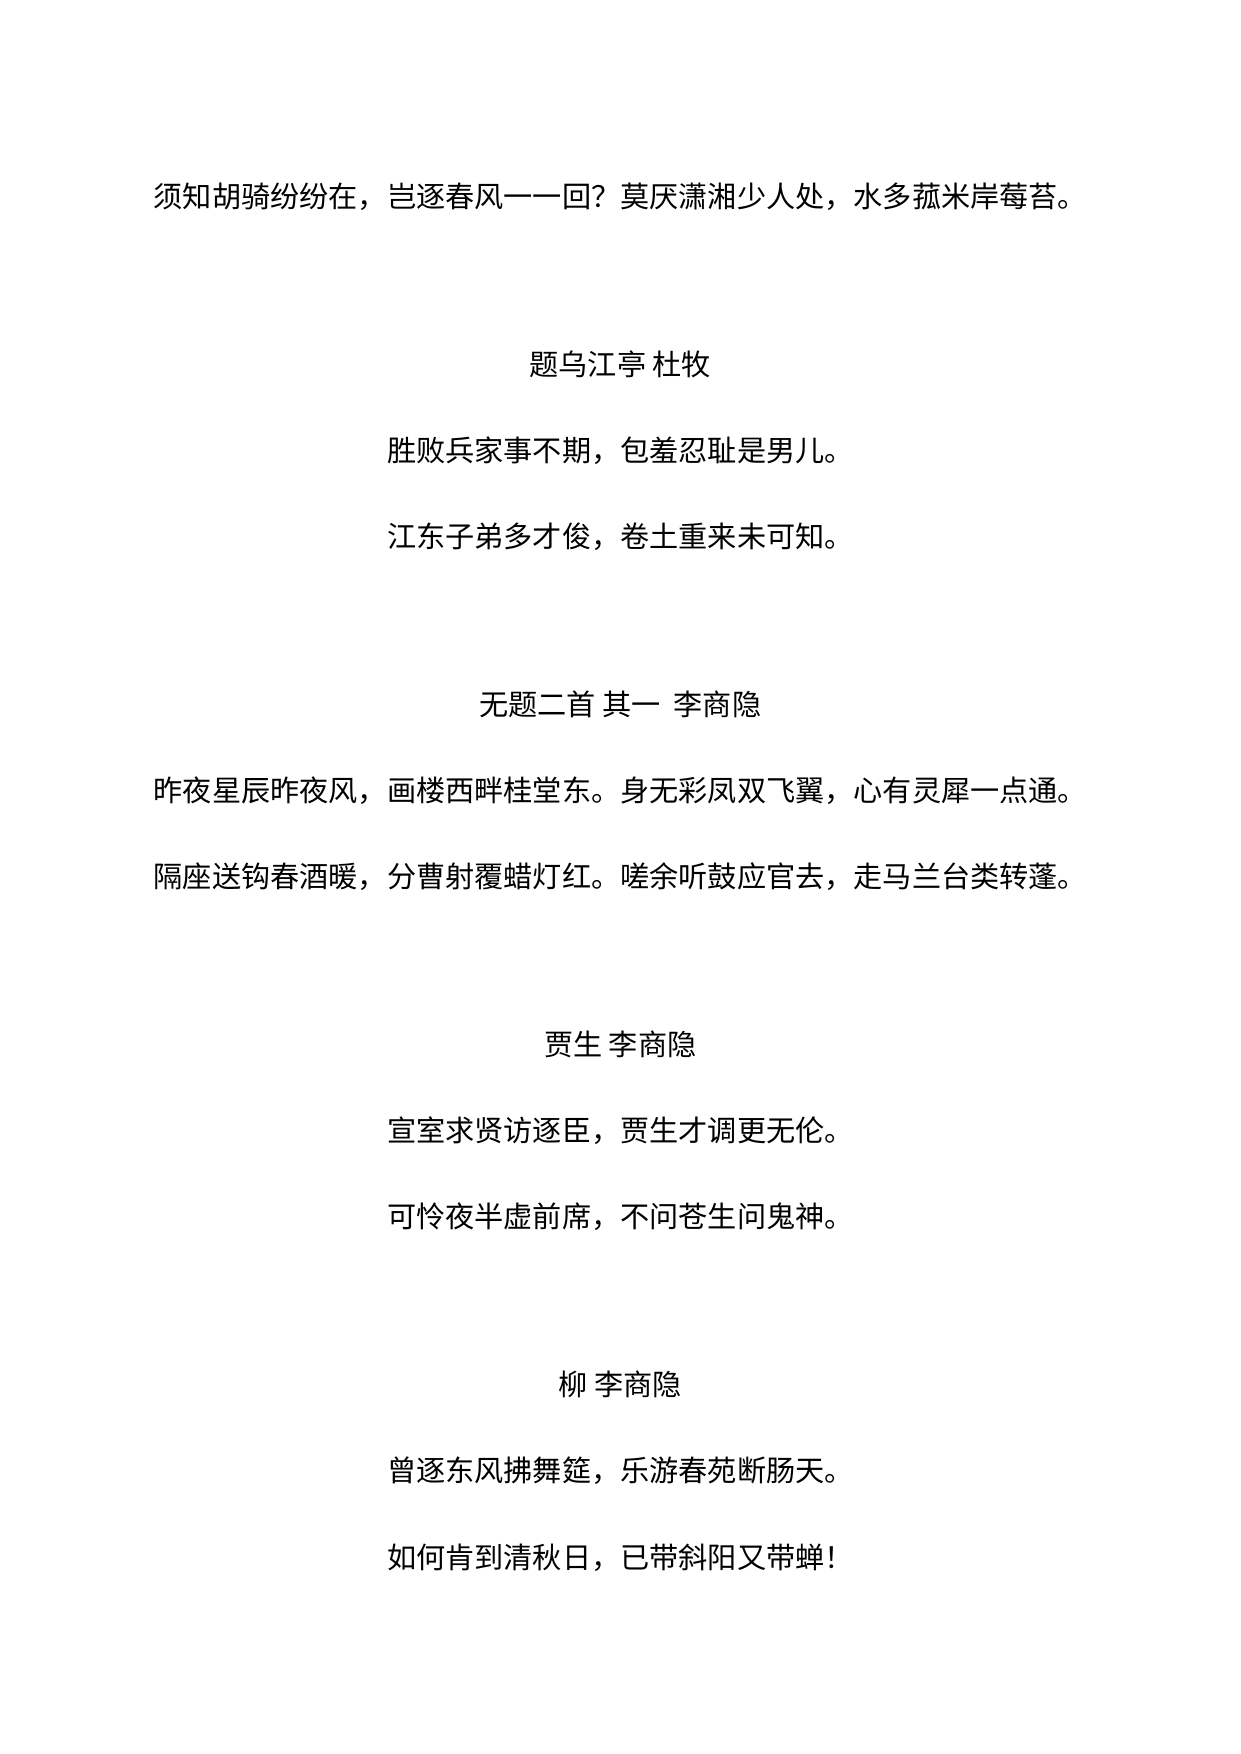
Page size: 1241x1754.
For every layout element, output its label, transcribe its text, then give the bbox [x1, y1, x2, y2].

subtitle 贾生 李商隐 [148, 1010, 1092, 1075]
text 宣室求贤访逐臣，贾生才调更无伦。 [148, 1096, 1092, 1161]
text 江东子弟多才俊，卷土重来未可知。 [148, 502, 1092, 567]
subtitle 题乌江亭 杜牧 [148, 330, 1092, 395]
text 隔座送钩春酒暖，分曹射覆蜡灯红。嗟余听鼓应官去，走马兰台类转蓬。 [148, 842, 1092, 907]
text 可怜夜半虚前席，不问苍生问鬼神。 [148, 1183, 1092, 1248]
text 曾逐东风拂舞筵，乐游春苑断肠天。 [148, 1437, 1092, 1502]
text 须知胡骑纷纷在，岂逐春风一一回？莫厌潇湘少人处，水多菰米岸莓苔。 [148, 162, 1092, 227]
subtitle 柳 李商隐 [148, 1351, 1092, 1416]
text 胜败兵家事不期，包羞忍耻是男儿。 [148, 416, 1092, 481]
subtitle 无题二首 其一 李商隐 [148, 670, 1092, 735]
text 昨夜星辰昨夜风，画楼西畔桂堂东。身无彩凤双飞翼，心有灵犀一点通。 [148, 756, 1092, 821]
text 如何肯到清秋日，已带斜阳又带蝉！ [148, 1523, 1092, 1588]
